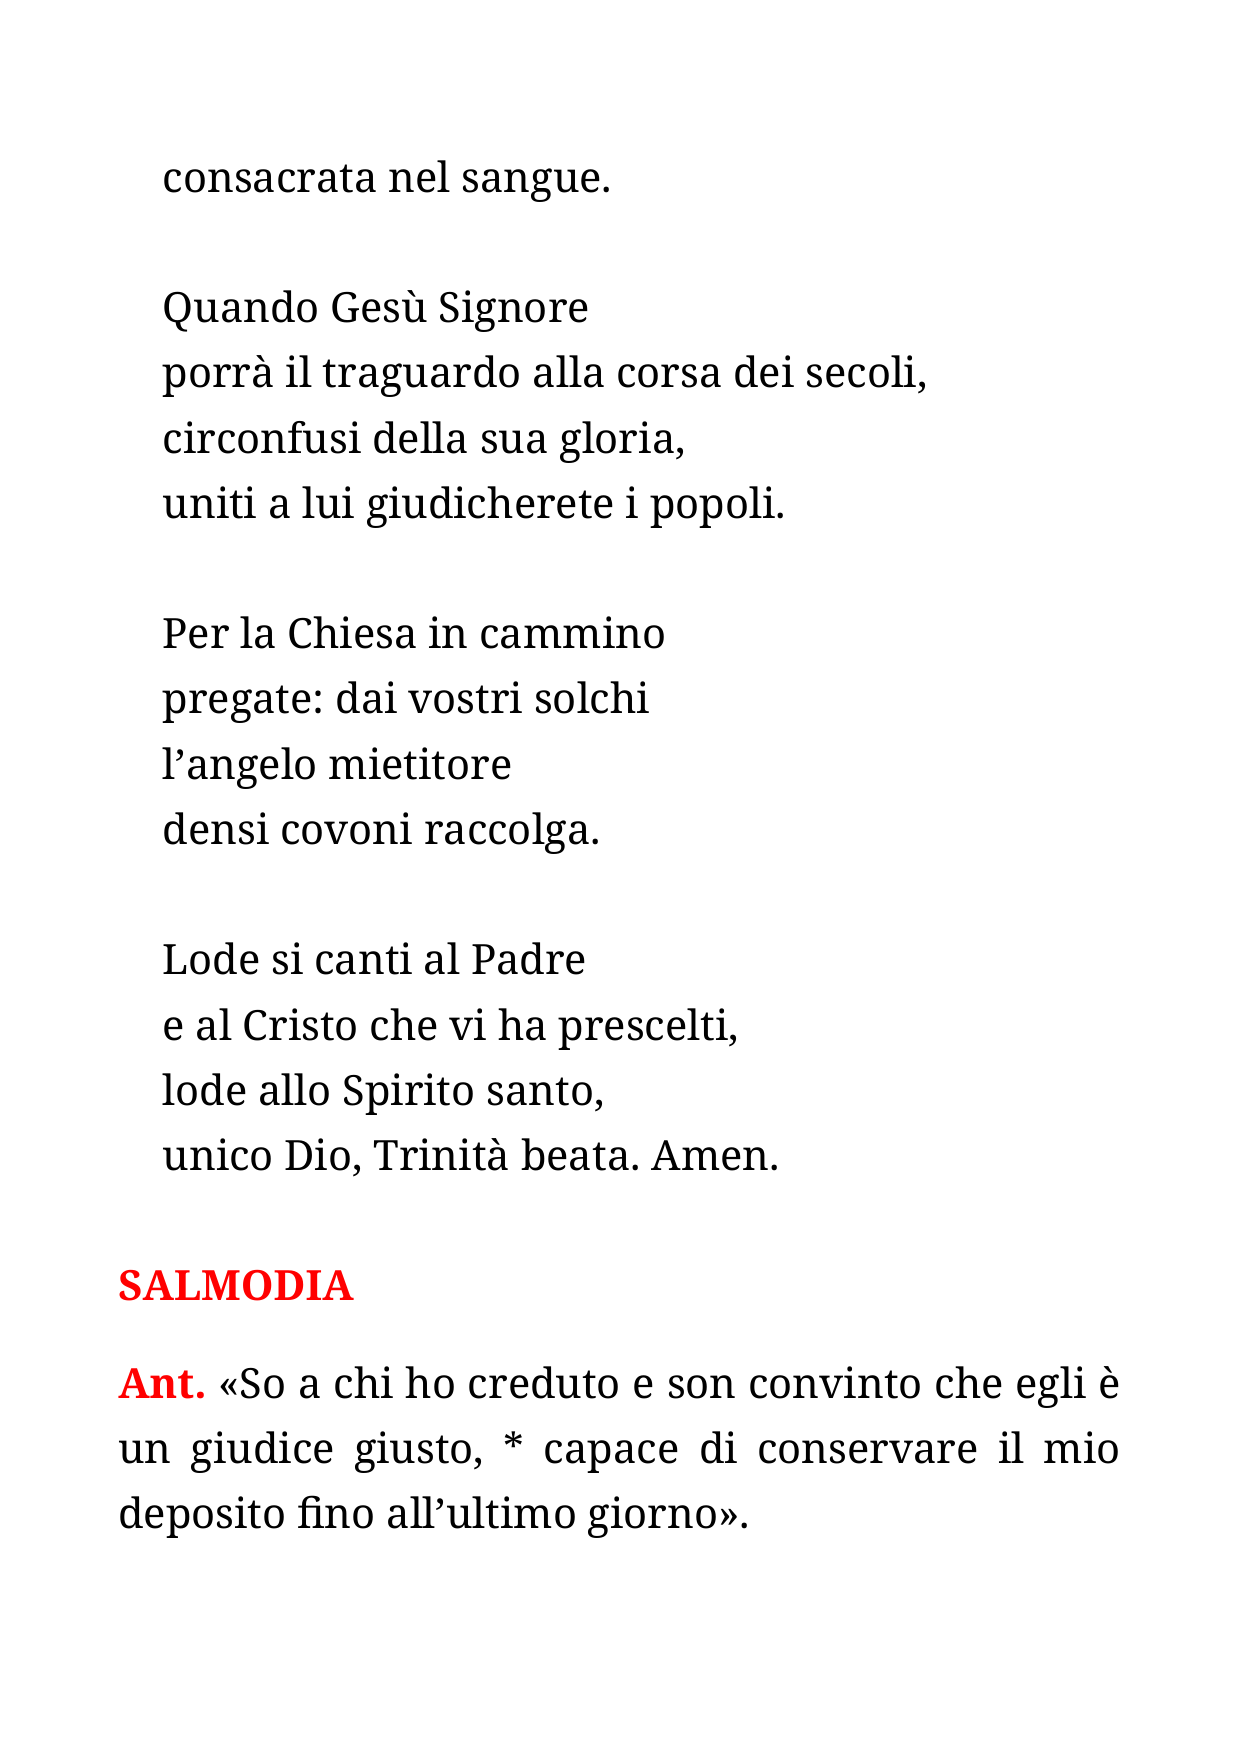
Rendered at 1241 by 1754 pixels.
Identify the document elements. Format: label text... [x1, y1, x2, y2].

text circonfusi della sua gloria, [162, 408, 1122, 465]
text consacrata nel sangue. [162, 148, 1122, 204]
text e al Cristo che vi ha prescelti, [162, 995, 1122, 1052]
text pregate: dai vostri solchi [162, 669, 1122, 726]
text Per la Chiesa in cammino [162, 604, 1122, 661]
text Ant. «So a chi ho creduto e son convinto che egli è un giudice giusto, * capace di conservare il mio deposito fino all’ultimo giorno». [118, 1354, 1122, 1541]
text Quando Gesù Signore [162, 278, 1122, 335]
text SALMODIA [118, 1256, 1122, 1313]
text l’angelo mietitore [162, 734, 1122, 791]
text Lode si canti al Padre [162, 930, 1122, 987]
text lode allo Spirito santo, [162, 1061, 1122, 1117]
text uniti a lui giudicherete i popoli. [162, 474, 1122, 530]
text porrà il traguardo alla corsa dei secoli, [162, 343, 1122, 400]
text unico Dio, Trinità beata. Amen. [162, 1126, 1122, 1182]
text densi covoni raccolga. [162, 800, 1122, 856]
